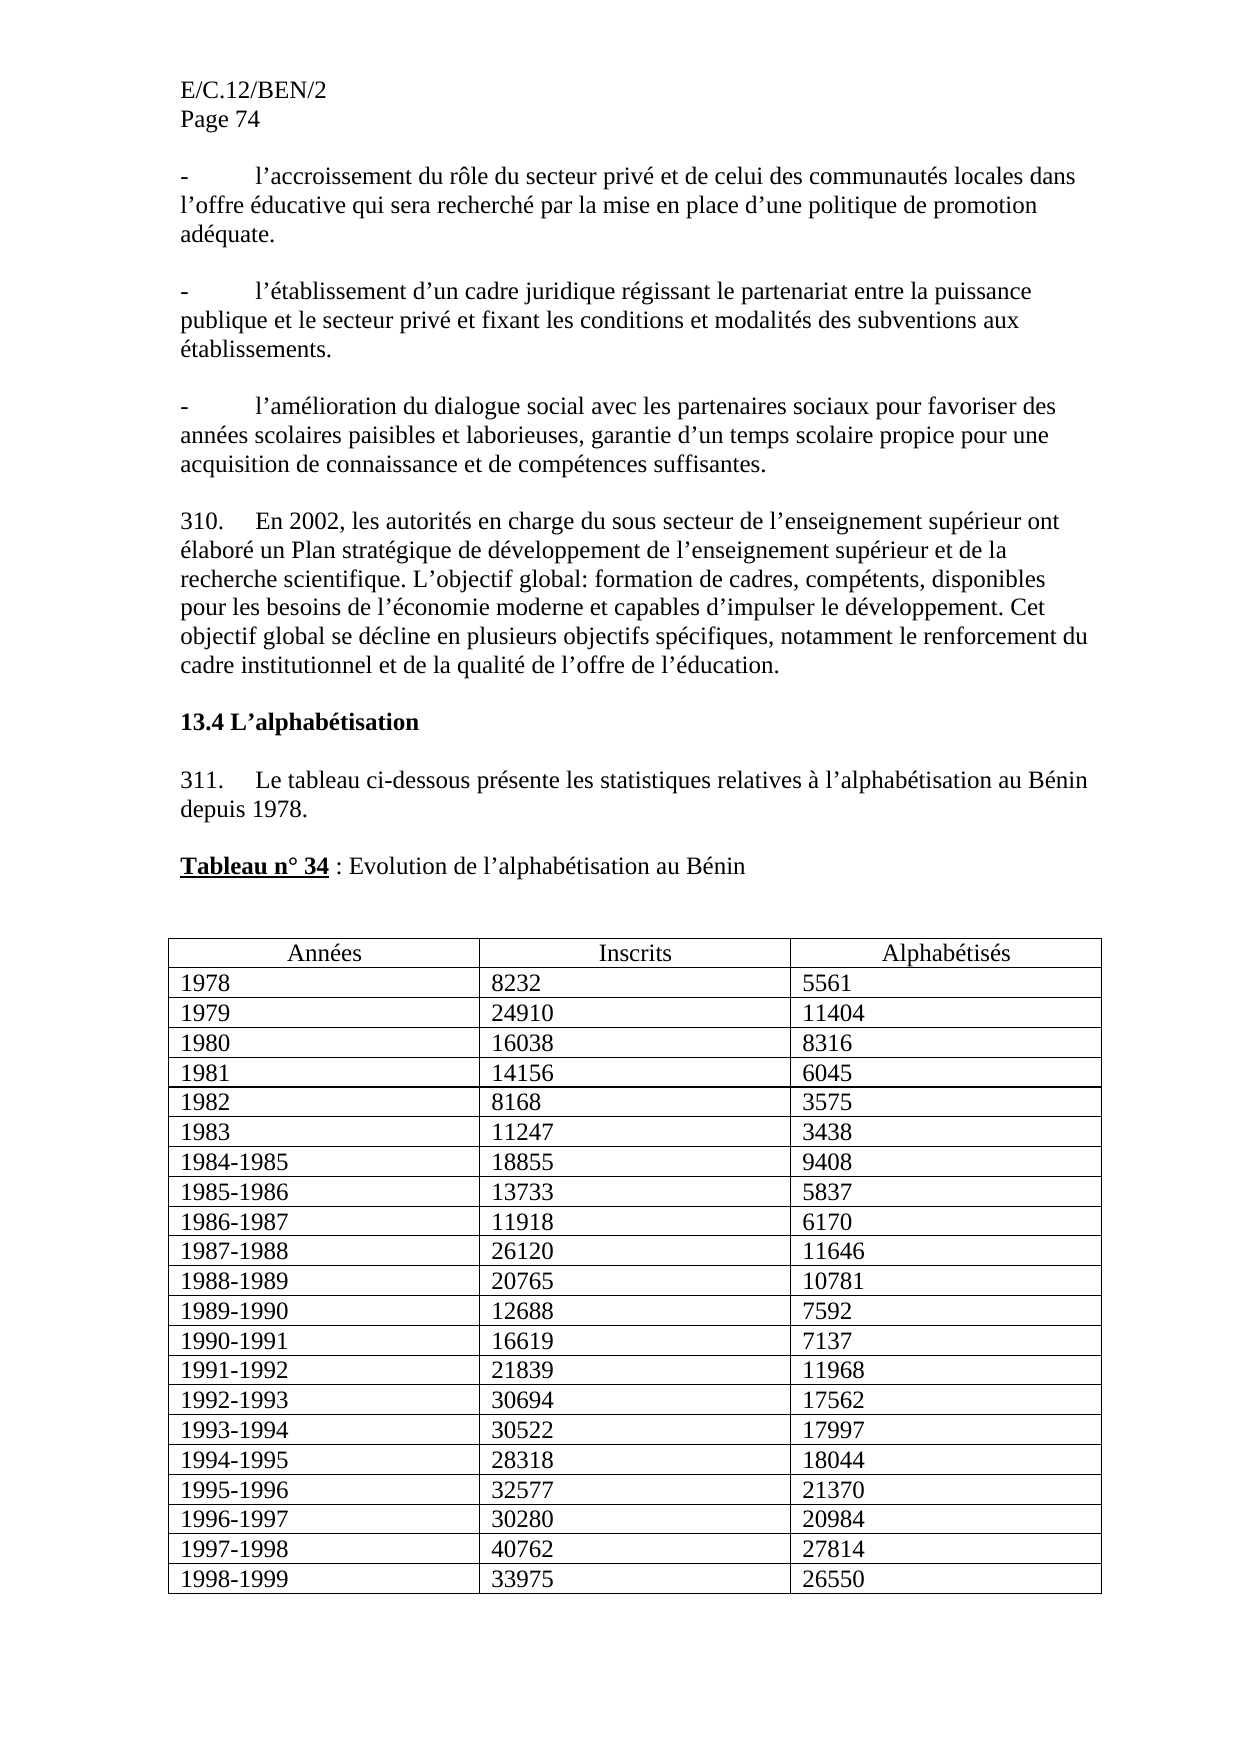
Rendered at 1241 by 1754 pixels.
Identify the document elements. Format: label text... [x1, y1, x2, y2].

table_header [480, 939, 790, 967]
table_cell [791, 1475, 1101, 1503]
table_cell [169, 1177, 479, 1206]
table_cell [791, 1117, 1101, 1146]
text - l’accroissement du rôle du secteur privé et de celui des communautés locales dans l’offre éducative qui sera recherché par la mise en place d’une politique de promotion adéquate. [180, 161, 1090, 247]
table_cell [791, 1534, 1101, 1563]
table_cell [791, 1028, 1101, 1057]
text Tableau n° 34 : Evolution de l’alphabétisation au Bénin [180, 851, 1090, 880]
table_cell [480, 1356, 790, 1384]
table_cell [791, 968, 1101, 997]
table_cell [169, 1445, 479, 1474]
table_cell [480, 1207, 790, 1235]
text - l’établissement d’un cadre juridique régissant le partenariat entre la puissance publique et le secteur privé et fixant les conditions et modalités des subventions aux établissements. [180, 276, 1090, 362]
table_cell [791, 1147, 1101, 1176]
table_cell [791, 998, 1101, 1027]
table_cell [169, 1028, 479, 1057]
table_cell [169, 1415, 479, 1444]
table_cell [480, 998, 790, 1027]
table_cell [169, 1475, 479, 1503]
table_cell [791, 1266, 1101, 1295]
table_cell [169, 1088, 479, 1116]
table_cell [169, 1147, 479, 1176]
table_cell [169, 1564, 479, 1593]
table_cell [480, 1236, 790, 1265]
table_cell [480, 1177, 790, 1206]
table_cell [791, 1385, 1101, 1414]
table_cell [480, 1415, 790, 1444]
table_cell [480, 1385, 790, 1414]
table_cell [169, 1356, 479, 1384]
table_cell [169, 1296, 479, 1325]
text 311. Le tableau ci-dessous présente les statistiques relatives à l’alphabétisation au Bénin depuis 1978. [180, 765, 1090, 822]
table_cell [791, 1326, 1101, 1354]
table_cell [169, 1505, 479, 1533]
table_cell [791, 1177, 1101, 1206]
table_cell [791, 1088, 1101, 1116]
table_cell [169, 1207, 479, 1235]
text 13.4 L’alphabétisation [180, 707, 1090, 736]
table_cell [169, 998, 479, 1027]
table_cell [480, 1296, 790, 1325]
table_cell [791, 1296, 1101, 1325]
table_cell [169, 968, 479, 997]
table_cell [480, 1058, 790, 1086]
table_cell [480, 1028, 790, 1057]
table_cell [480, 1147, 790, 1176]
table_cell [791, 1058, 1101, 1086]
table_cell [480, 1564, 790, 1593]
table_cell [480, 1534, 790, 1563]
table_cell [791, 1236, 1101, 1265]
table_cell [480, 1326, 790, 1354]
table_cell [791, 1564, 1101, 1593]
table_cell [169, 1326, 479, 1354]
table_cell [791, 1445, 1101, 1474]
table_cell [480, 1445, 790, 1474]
text - l’amélioration du dialogue social avec les partenaires sociaux pour favoriser des années scolaires paisibles et laborieuses, garantie d’un temps scolaire propice pour une acquisition de connaissance et de compétences suffisantes. [180, 391, 1090, 477]
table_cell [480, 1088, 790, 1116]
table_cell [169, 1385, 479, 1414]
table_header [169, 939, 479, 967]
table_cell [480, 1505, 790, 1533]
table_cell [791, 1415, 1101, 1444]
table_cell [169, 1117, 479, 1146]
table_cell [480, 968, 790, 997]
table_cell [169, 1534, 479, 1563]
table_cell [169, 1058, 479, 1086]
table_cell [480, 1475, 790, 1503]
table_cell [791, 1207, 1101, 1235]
text 310. En 2002, les autorités en charge du sous secteur de l’enseignement supérieur ont élaboré un Plan stratégique de développement de l’enseignement supérieur et de la recherche scientifique. L’objectif global: formation de cadres, compétents, disponibles pour les besoins de l’économie moderne et capables d’impulser le développement. Cet objectif global se décline en plusieurs objectifs spécifiques, notamment le renforcement du cadre institutionnel et de la qualité de l’offre de l’éducation. [180, 506, 1090, 679]
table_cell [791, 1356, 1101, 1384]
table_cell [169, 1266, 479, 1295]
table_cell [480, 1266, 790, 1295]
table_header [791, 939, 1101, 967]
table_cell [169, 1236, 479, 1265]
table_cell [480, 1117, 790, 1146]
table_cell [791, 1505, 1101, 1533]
